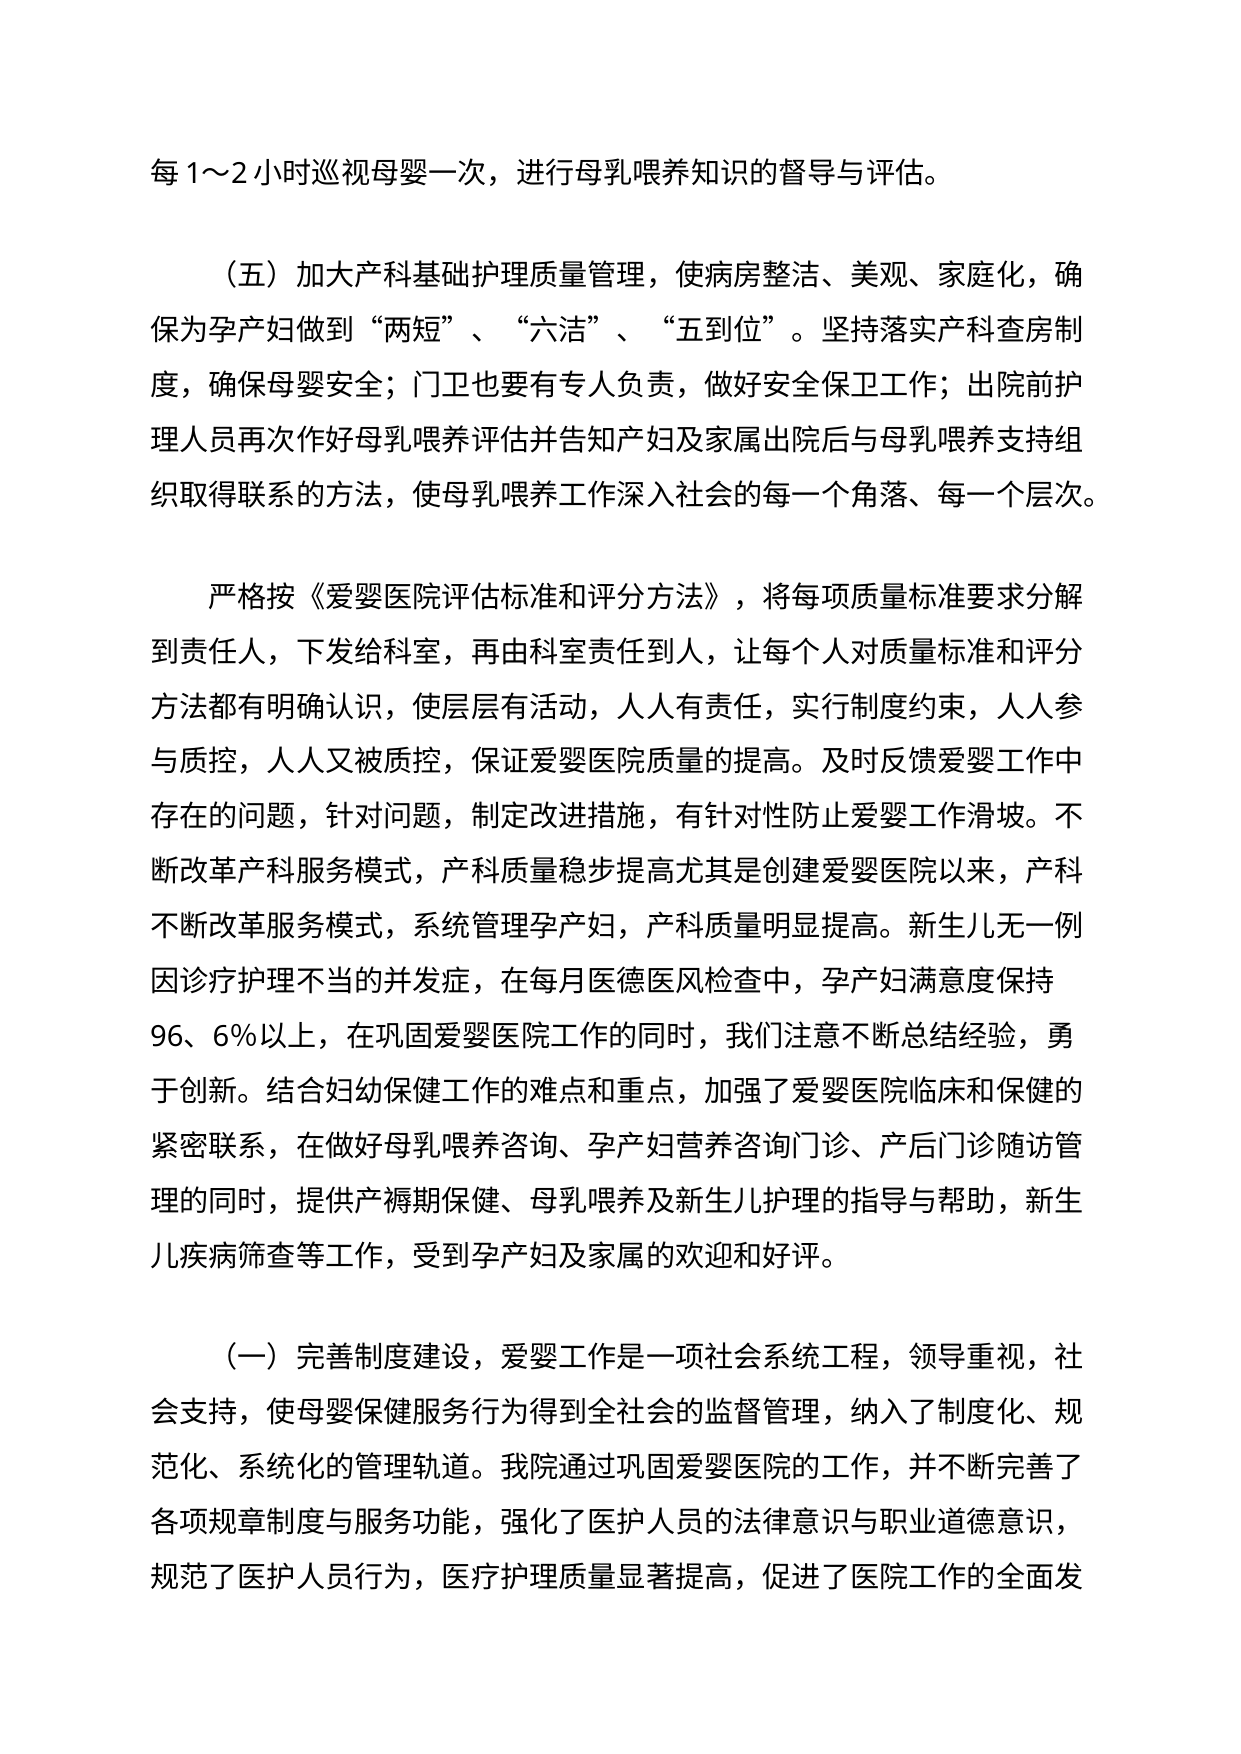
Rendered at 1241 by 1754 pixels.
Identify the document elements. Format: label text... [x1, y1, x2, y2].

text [150, 150, 1090, 192]
text （五）加大产科基础护理质量管理，使病房整洁、美观、家庭化，确保为孕产妇做到“两短”、“六洁”、“五到位”。坚持落实产科查房制度，确保母婴安全；门卫也要有专人负责，做好安全保卫工作；出院前护理人员再次作好母乳喂养评估并告知产妇及家属出院后与母乳喂养支持组织取得联系的方法，使母乳喂养工作深入社会的每一个角落、每一个层次。 [150, 252, 1090, 514]
text 严格按《爱婴医院评估标准和评分方法》，将每项质量标准要求分解到责任人，下发给科室，再由科室责任到人，让每个人对质量标准和评分方法都有明确认识，使层层有活动，人人有责任，实行制度约束，人人参与质控，人人又被质控，保证爱婴医院质量的提高。及时反馈爱婴工作中存在的问题，针对问题，制定改进措施，有针对性防止爱婴工作滑坡。不断改革产科服务模式，产科质量稳步提高尤其是创建爱婴医院以来，产科不断改革服务模式，系统管理孕产妇，产科质量明显提高。新生儿无一例因诊疗护理不当的并发症，在每月医德医风检查中，孕产妇满意度保持96、6％以上，在巩固爱婴医院工作的同时，我们注意不断总结经验，勇于创新。结合妇幼保健工作的难点和重点，加强了爱婴医院临床和保健的紧密联系，在做好母乳喂养咨询、孕产妇营养咨询门诊、产后门诊随访管理的同时，提供产褥期保健、母乳喂养及新生儿护理的指导与帮助，新生儿疾病筛查等工作，受到孕产妇及家属的欢迎和好评。 [150, 573, 1090, 1274]
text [150, 1334, 1090, 1596]
